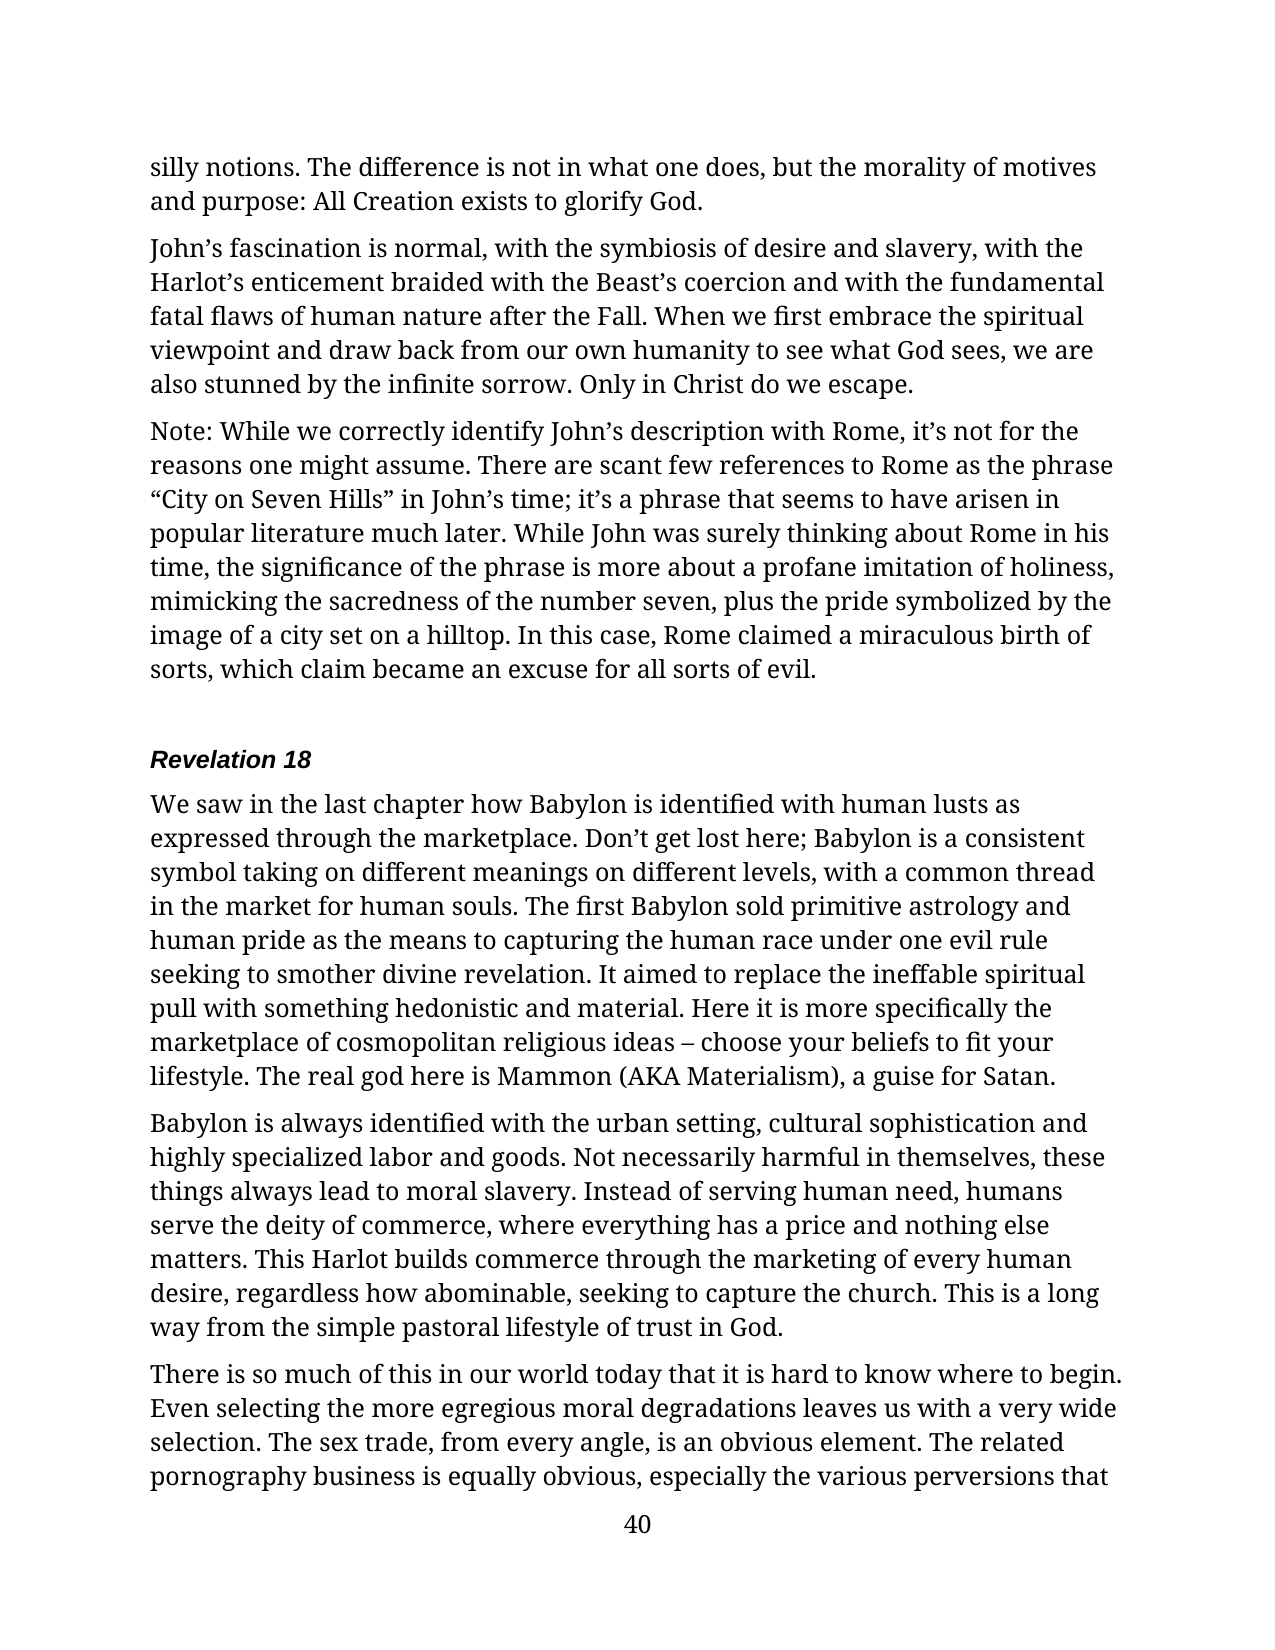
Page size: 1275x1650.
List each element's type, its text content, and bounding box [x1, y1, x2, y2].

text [150, 1356, 1125, 1492]
text Note: While we correctly identify John’s description with Rome, it’s not for the reasons one might assume. There are scant few references to Rome as the phrase “City on Seven Hills” in John’s time; it’s a phrase that seems to have arisen in popular literature much later. While John was surely thinking about Rome in his time, the significance of the phrase is more about a profane imitation of holiness, mimicking the sacredness of the number seven, plus the pride symbolized by the image of a city set on a hilltop. In this case, Rome claimed a miraculous birth of sorts, which claim became an excuse for all sorts of evil. [150, 413, 1125, 686]
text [150, 150, 1125, 218]
text John’s fascination is normal, with the symbiosis of desire and slavery, with the Harlot’s enticement braided with the Beast’s coercion and with the fundamental fatal flaws of human nature after the Fall. When we first embrace the spiritual viewpoint and draw back from our own humanity to see what God sees, we are also stunned by the infinite sorrow. Only in Christ do we escape. [150, 231, 1125, 401]
text We saw in the last chapter how Babylon is identified with human lusts as expressed through the marketplace. Don’t get lost here; Babylon is a consistent symbol taking on different meanings on different levels, with a common thread in the market for human souls. The first Babylon sold primitive astrology and human pride as the means to capturing the human race under one evil rule seeking to smother divine revelation. It aimed to replace the ineffable spiritual pull with something hedonistic and material. Here it is more specifically the marketplace of cosmopolitan religious ideas – choose your beliefs to fit your lifestyle. The real god here is Mammon (AKA Materialism), a guise for Satan. [150, 786, 1125, 1093]
text Babylon is always identified with the urban setting, cultural sophistication and highly specialized labor and goods. Not necessarily harmful in themselves, these things always lead to moral slavery. Instead of serving human need, humans serve the deity of commerce, where everything has a price and nothing else matters. This Harlot builds commerce through the marketing of every human desire, regardless how abominable, seeking to capture the church. This is a long way from the simple pastoral lifestyle of trust in God. [150, 1105, 1125, 1344]
subtitle Revelation 18 [150, 745, 1125, 774]
